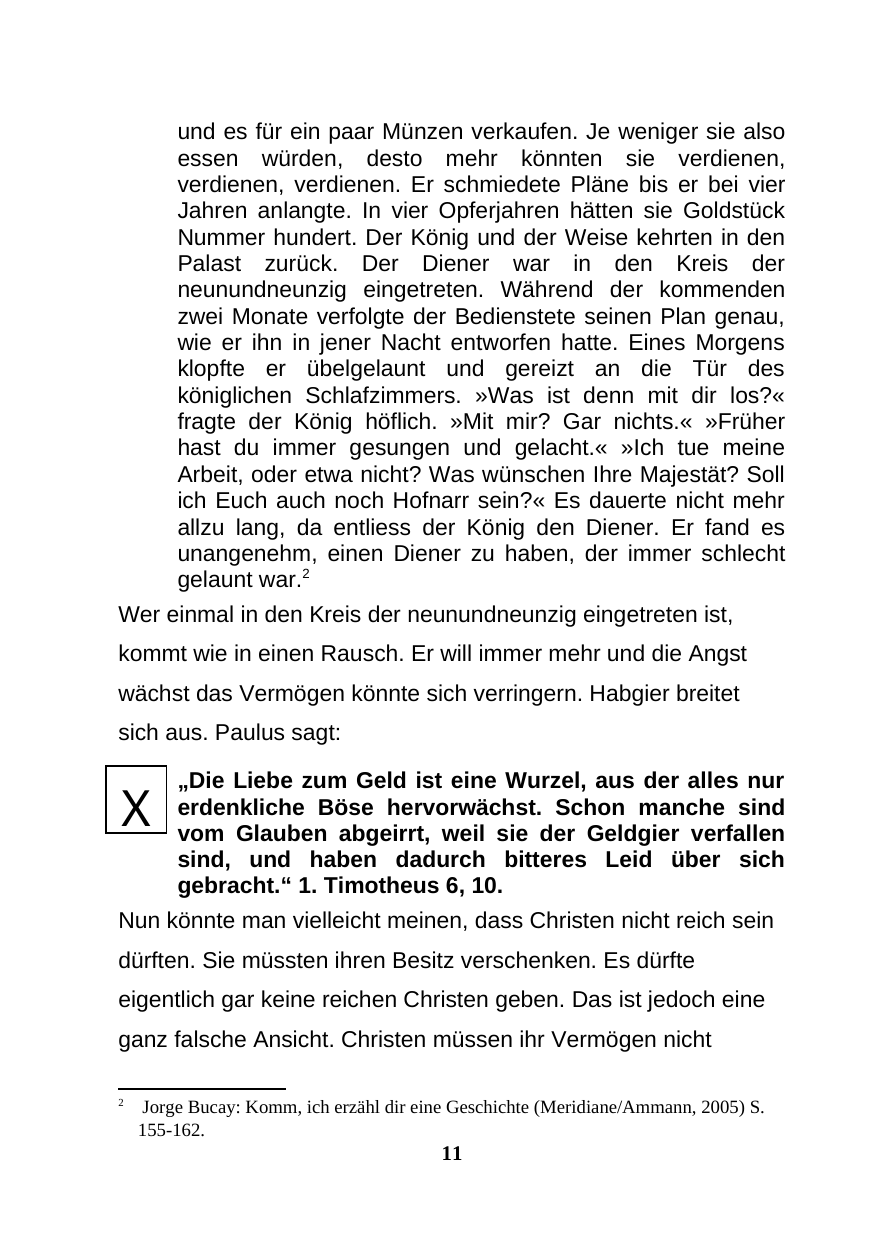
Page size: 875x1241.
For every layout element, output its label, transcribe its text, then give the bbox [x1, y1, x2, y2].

text „Die Liebe zum Geld ist eine Wurzel, aus der alles nur erdenkliche Böse hervorwächst. Schon manche sind vom Glauben abgeirrt, weil sie der Geldgier verfallen sind, und haben dadurch bitteres Leid über sich gebracht.“ 1. Timotheus 6, 10. [177, 767, 785, 899]
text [177, 118, 785, 592]
list Wer einmal in den Kreis der neunundneunzig eingetreten ist, kommt wie in einen Rausch. Er will immer mehr und die Angst wächst das Vermögen könnte sich verringern. Habgier breitet sich aus. Paulus sagt: [118, 601, 785, 746]
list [118, 907, 785, 1052]
